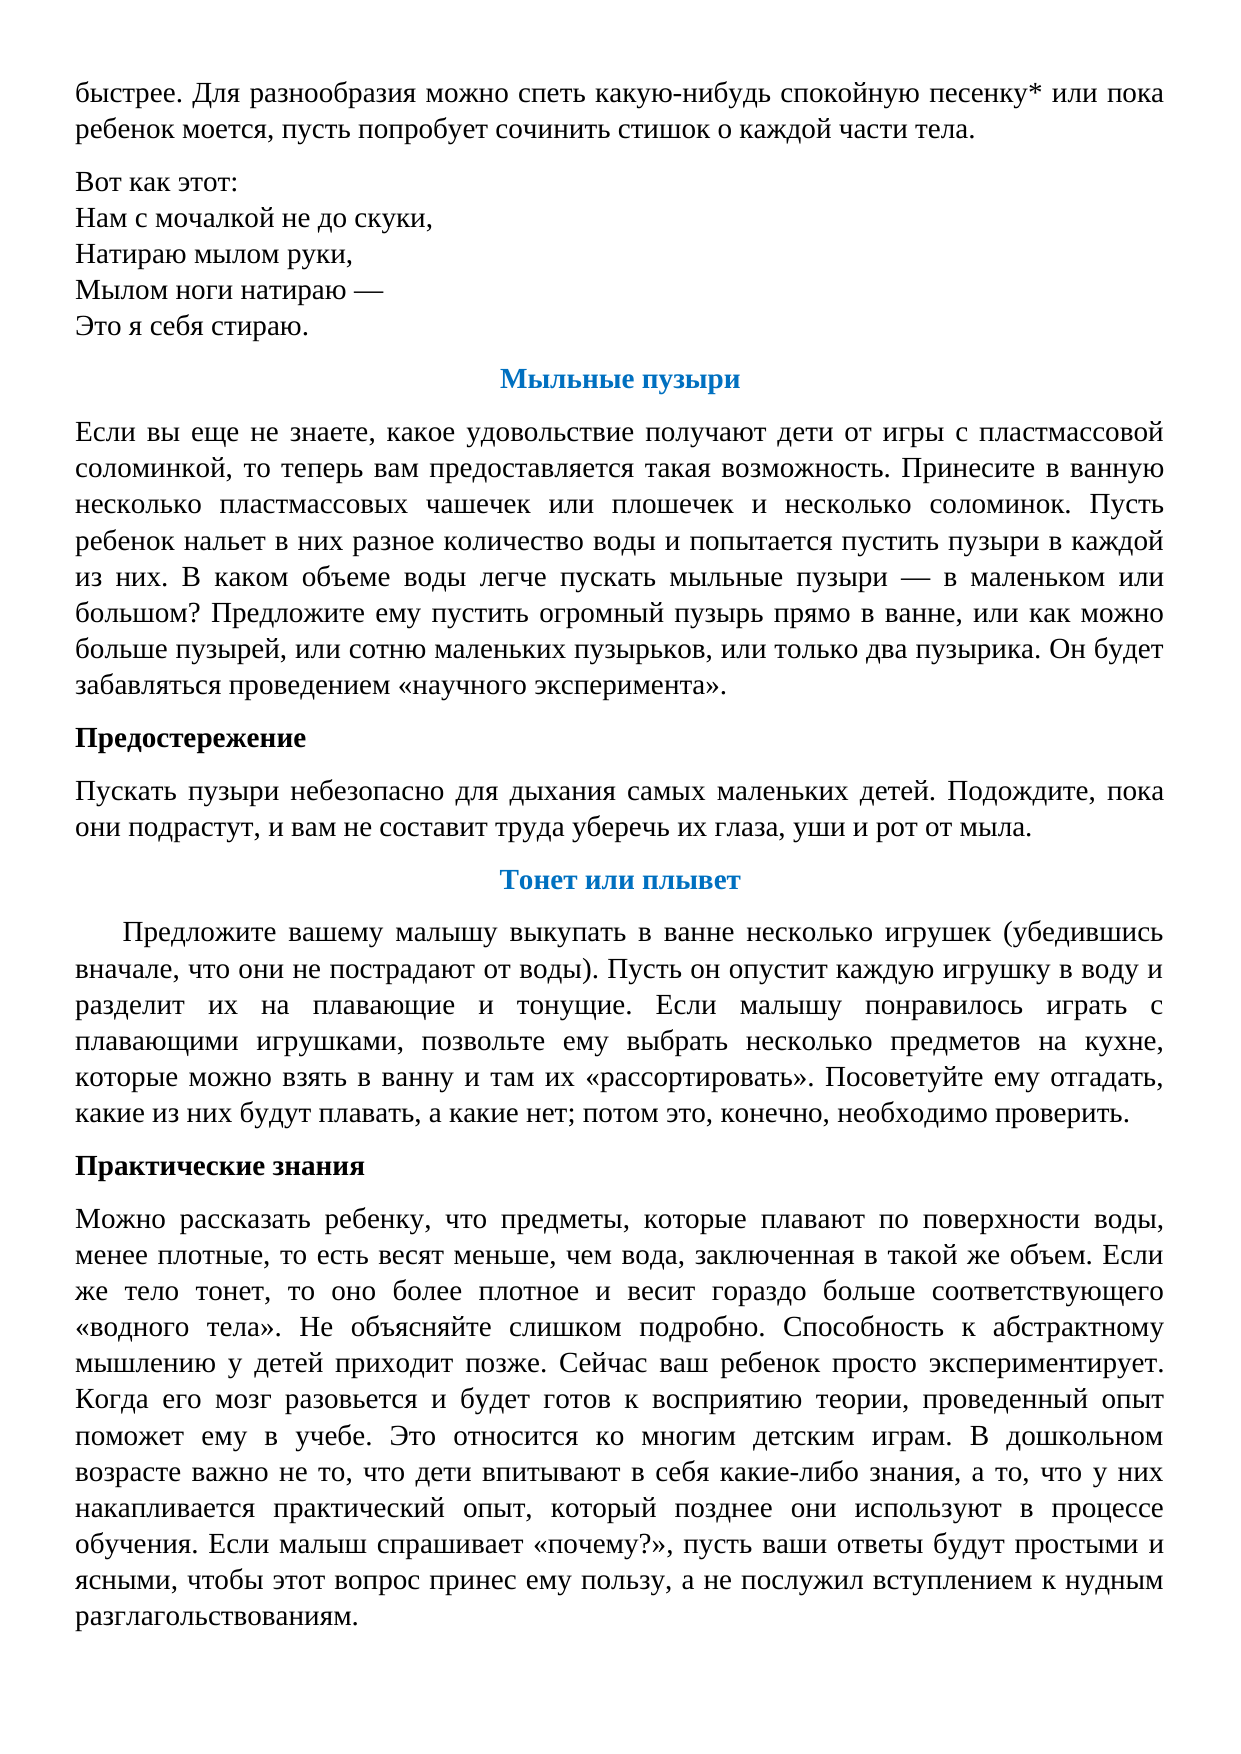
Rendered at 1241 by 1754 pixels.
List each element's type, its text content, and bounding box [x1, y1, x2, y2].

text Вот как этот: Нам с мочалкой не до скуки, Натираю мылом руки, Мылом ноги натираю — Это я себя стираю. [75, 164, 1165, 342]
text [75, 75, 1165, 145]
text Мыльные пузыри [75, 361, 1165, 395]
text Предостережение [75, 720, 1165, 753]
text Можно рассказать ребенку, что предметы, которые плавают по поверхности воды, менее плотные, то есть весят меньше, чем вода, заключенная в такой же объем. Если же тело тонет, то оно более плотное и весит гораздо больше соответствующего «водного тела». Не объясняйте слишком подробно. Способность к абстрактному мышлению у детей приходит позже. Сейчас ваш ребенок просто экспериментирует. Когда его мозг разовьется и будет готов к восприятию теории, проведенный опыт поможет ему в учебе. Это относится ко многим детским играм. В дошкольном возрасте важно не то, что дети впитывают в себя какие-либо знания, а то, что у них накапливается практический опыт, который позднее они используют в процессе обучения. Если малыш спрашивает «почему?», пусть ваши ответы будут простыми и ясными, чтобы этот вопрос принес ему пользу, а не послужил вступлением к нудным разглагольствованиям. [75, 1201, 1165, 1632]
text Предложите вашему малышу выкупать в ванне несколько игрушек (убедившись вначале, что они не пострадают от воды). Пусть он опустит каждую игрушку в воду и разделит их на плавающие и тонущие. Если малышу понравилось играть с плавающими игрушками, позвольте ему выбрать несколько предметов на кухне, которые можно взять в ванну и там их «рассортировать». Посоветуйте ему отгадать, какие из них будут плавать, а какие нет; потом это, конечно, необходимо проверить. [75, 914, 1165, 1129]
text Практические знания [75, 1148, 1165, 1182]
text Тонет или плывет [75, 862, 1165, 895]
text Пускать пузыри небезопасно для дыхания самых маленьких детей. Подождите, пока они подрастут, и вам не составит труда уберечь их глаза, уши и рот от мыла. [75, 773, 1165, 842]
text Если вы еще не знаете, какое удовольствие получают дети от игры с пластмассовой соломинкой, то теперь вам предоставляется такая возможность. Принесите в ванную несколько пластмассовых чашечек или плошечек и несколько соломинок. Пусть ребенок нальет в них разное количество воды и попытается пустить пузыри в каждой из них. В каком объеме воды легче пускать мыльные пузыри — в маленьком или большом? Предложите ему пустить огромный пузырь прямо в ванне, или как можно больше пузырей, или сотню маленьких пузырьков, или только два пузырика. Он будет забавляться проведением «научного эксперимента». [75, 414, 1165, 701]
